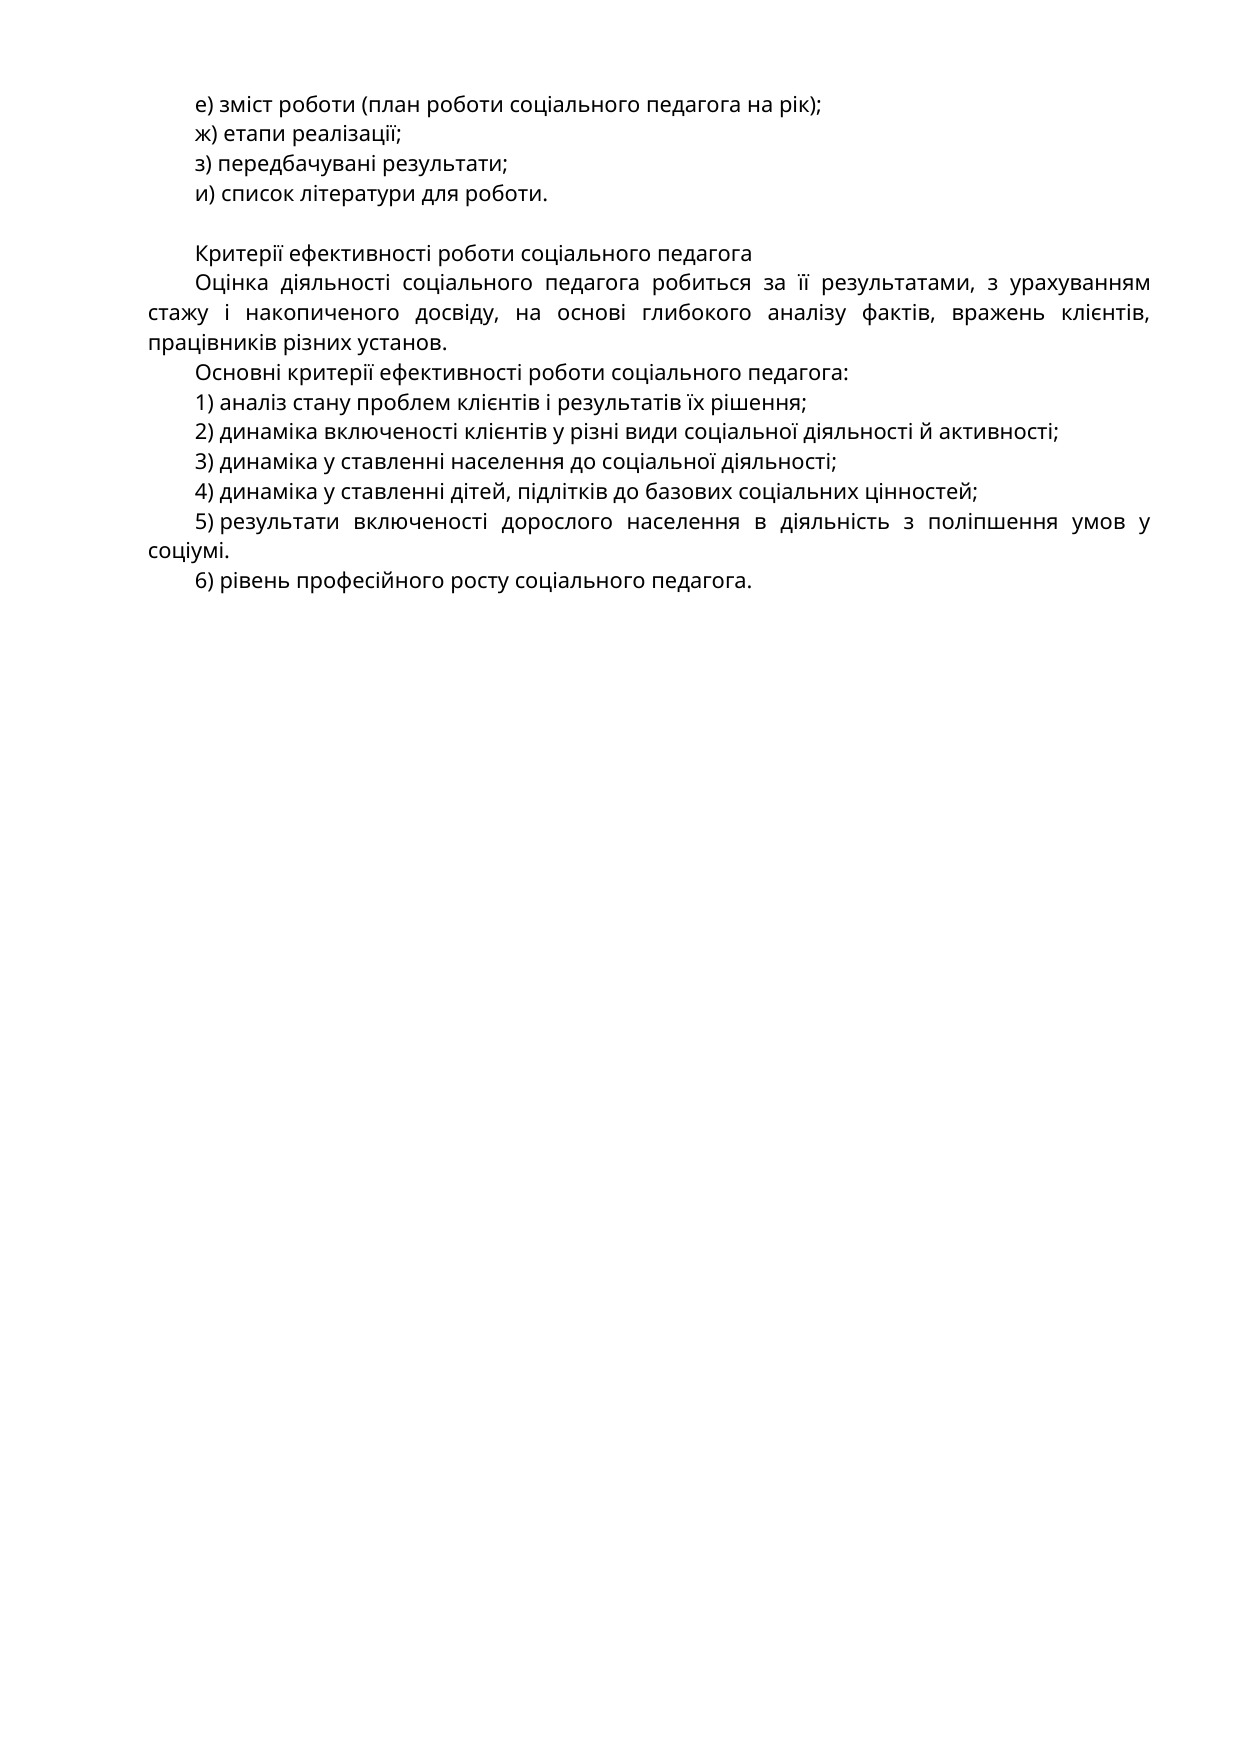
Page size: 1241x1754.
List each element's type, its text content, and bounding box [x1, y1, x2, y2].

text 4) динаміка у ставленні дітей, підлітків до базових соціальних цінностей; [148, 476, 1152, 506]
text 3) динаміка у ставленні населення до соціальної діяльності; [148, 446, 1152, 476]
text 1) аналіз стану проблем клієнтів і результатів їх рішення; [148, 386, 1152, 416]
text Критерії ефективності роботи соціального педагога [148, 237, 1152, 267]
text 6) рівень професійного росту соціального педагога. [148, 565, 1152, 595]
text ж) етапи реалізації; [148, 118, 1152, 148]
text е) зміст роботи (план роботи соціального педагога на рік); [148, 88, 1152, 118]
text 2) динаміка включеності клієнтів у різні види соціальної діяльності й активності; [148, 416, 1152, 446]
text з) передбачувані результати; [148, 148, 1152, 178]
text и) список літератури для роботи. [148, 178, 1152, 208]
text 5) результати включеності дорослого населення в діяльність з поліпшення умов у соціумі. [148, 506, 1152, 565]
text Оцінка діяльності соціального педагога робиться за її результатами, з урахуванням стажу і накопиченого досвіду, на основі глибокого аналізу фактів, вражень клієнтів, працівників різних установ. [148, 267, 1152, 357]
text Основні критерії ефективності роботи соціального педагога: [148, 357, 1152, 386]
